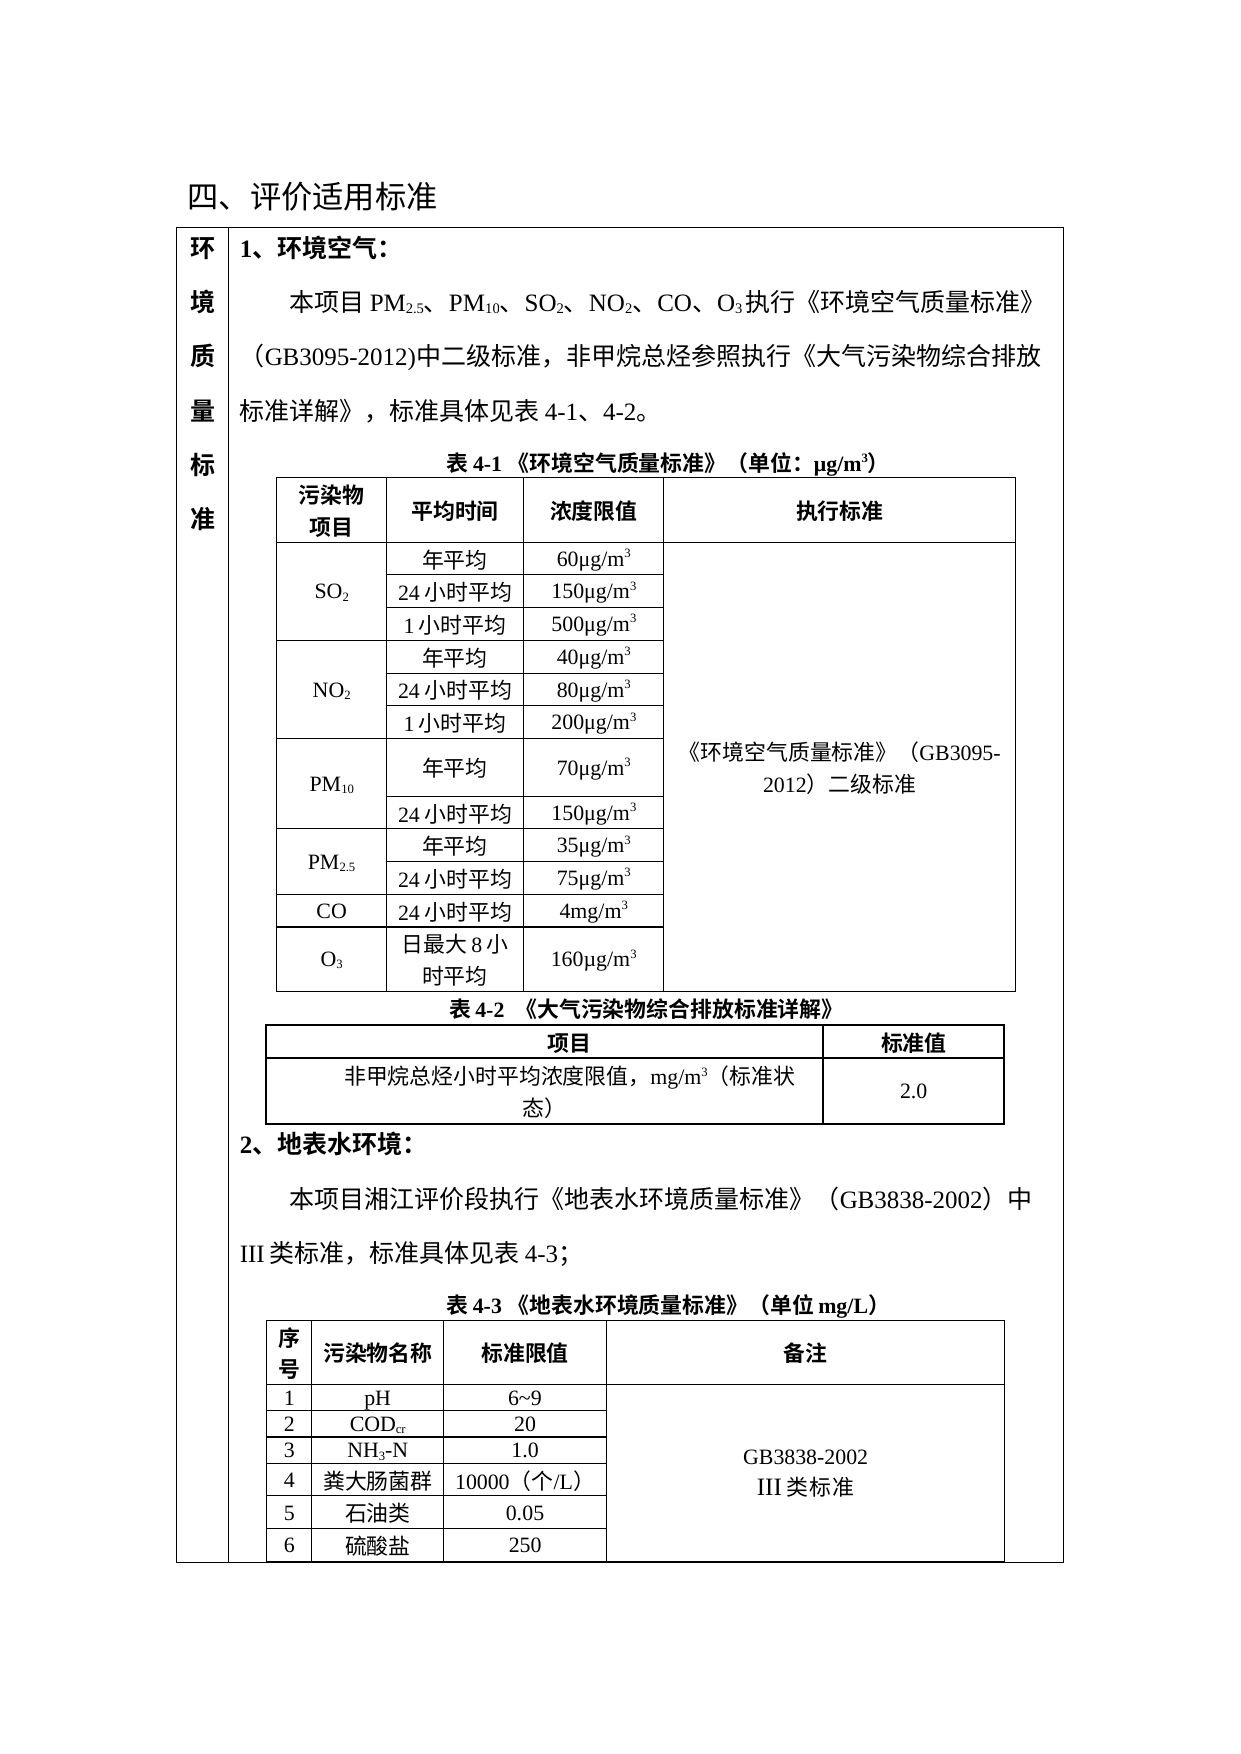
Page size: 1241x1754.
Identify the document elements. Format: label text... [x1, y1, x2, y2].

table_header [229, 228, 1063, 1562]
table_header 环境质量标准 [177, 228, 228, 1562]
subtitle 四、评价适用标准 [187, 162, 1053, 227]
